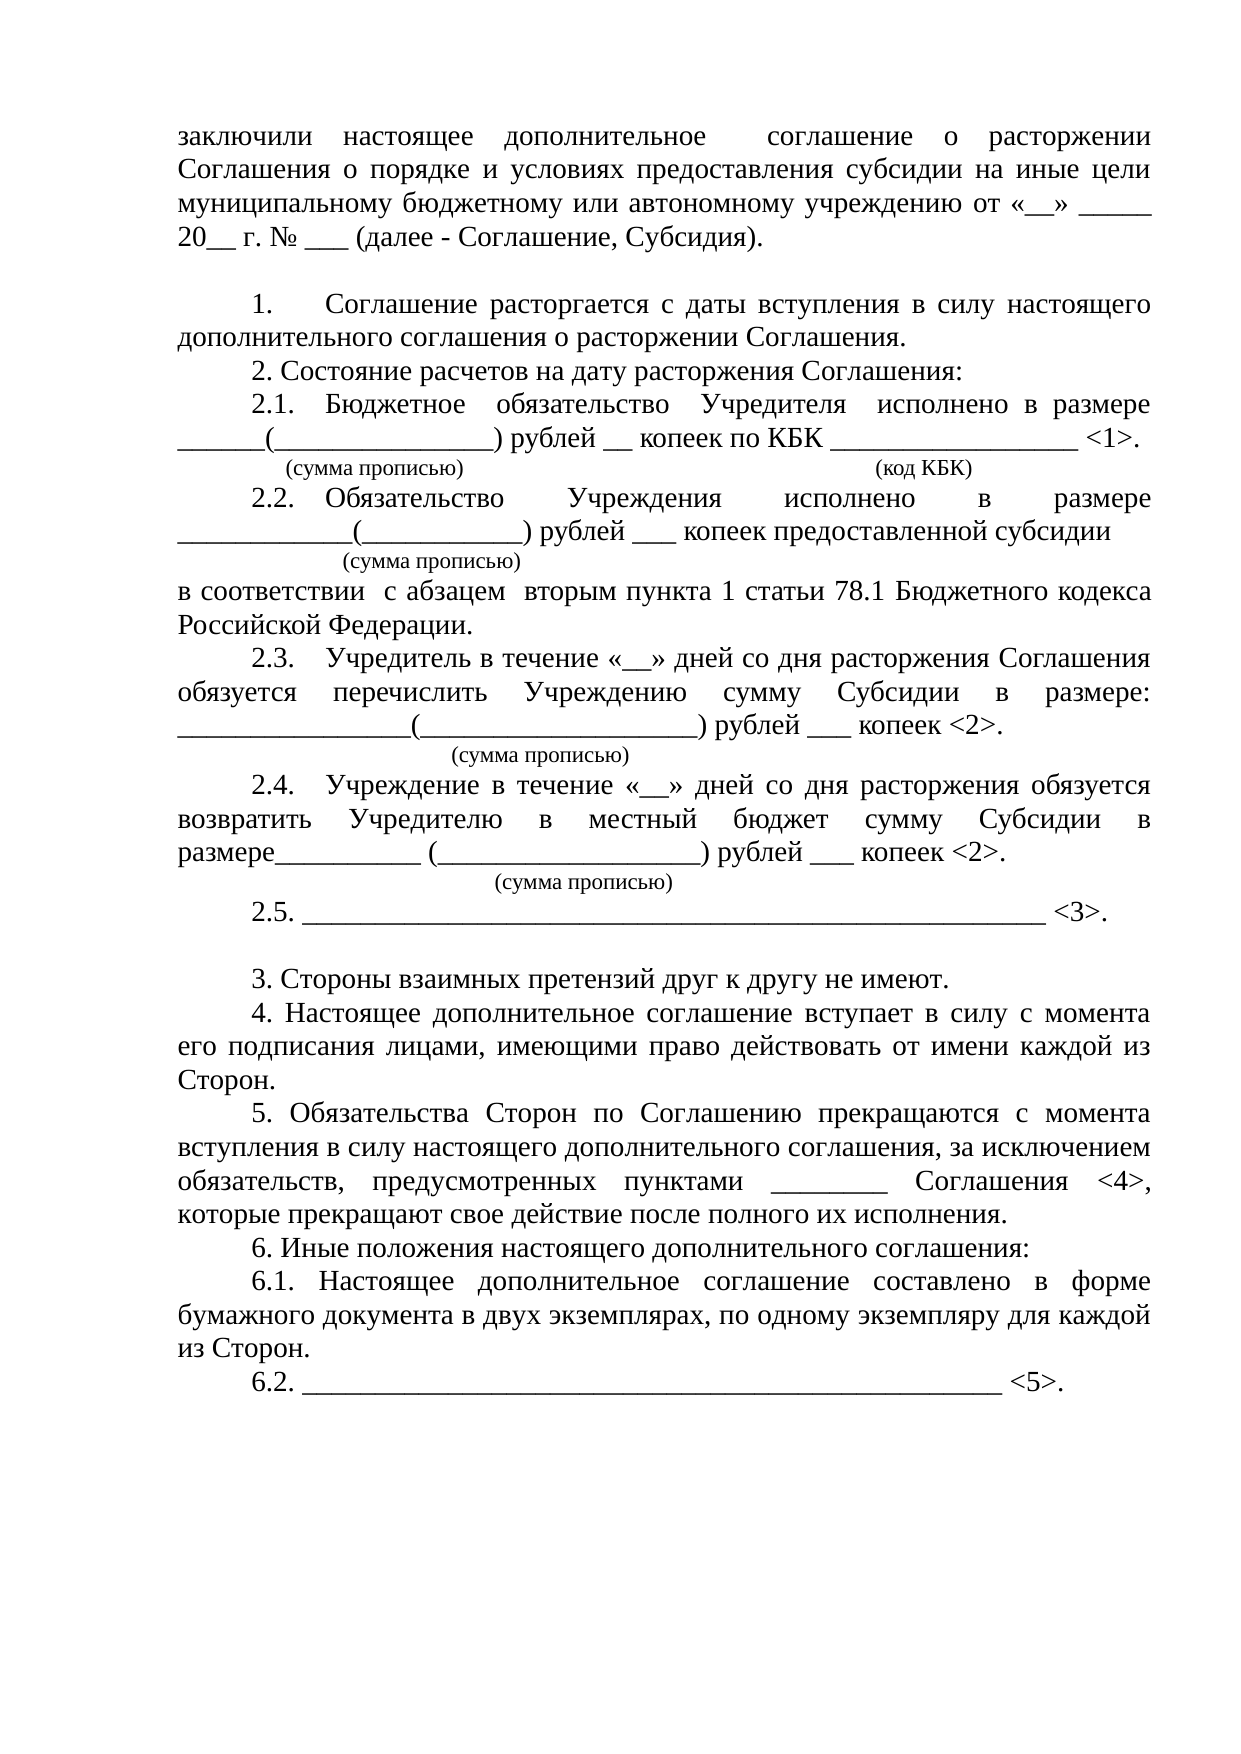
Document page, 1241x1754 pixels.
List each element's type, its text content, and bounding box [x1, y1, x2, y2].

text 6.2. ________________________________________________ <5>. [177, 1364, 1152, 1397]
text 5. Обязательства Сторон по Соглашению прекращаются с момента вступления в силу настоящего дополнительного соглашения, за исключением обязательств, предусмотренных пунктами ________ Соглашения <4>, которые прекращают свое действие после полного их исполнения. [177, 1096, 1152, 1230]
text 4. Настоящее дополнительное соглашение вступает в силу с момента его подписания лицами, имеющими право действовать от имени каждой из Сторон. [177, 995, 1152, 1096]
subtitle в соответствии с абзацем вторым пункта 1 статьи 78.1 Бюджетного кодекса Российской Федерации. [177, 573, 1152, 640]
text 3. Стороны взаимных претензий друг к другу не имеют. [177, 961, 1152, 995]
subtitle 2.4. Учреждение в течение «__» дней со дня расторжения обязуется возвратить Учредителю в местный бюджет сумму Субсидии в размере__________ (__________________) рублей ___ копеек <2>. [177, 767, 1152, 868]
subtitle (сумма прописью) [251, 547, 1152, 573]
text 6.1. Настоящее дополнительное соглашение составлено в форме бумажного документа в двух экземплярах, по одному экземпляру для каждой из Сторон. [177, 1263, 1152, 1364]
subtitle (сумма прописью) [177, 868, 1152, 894]
subtitle 2.1. Бюджетное обязательство Учредителя исполнено в размере ______(_______________) рублей __ копеек по КБК _________________ <1>. [177, 386, 1152, 453]
subtitle Учредитель в течение «__» дней со дня расторжения Соглашения обязуется перечислить Учреждению сумму Субсидии в размере: ________________(___________________) рублей ___ копеек <2>. [177, 640, 1152, 741]
subtitle (сумма прописью) (код КБК) [177, 453, 1152, 480]
subtitle 2.5. ___________________________________________________ <3>. [177, 894, 1152, 928]
text 6. Иные положения настоящего дополнительного соглашения: [177, 1230, 1152, 1263]
text заключили настоящее дополнительное соглашение о расторжении Соглашения о порядке и условиях предоставления субсидии на иные цели муниципальному бюджетному или автономному учреждению от «__» _____ 20__ г. № ___ (далее - Соглашение, Субсидия). [177, 118, 1152, 252]
text 1. Соглашение расторгается с даты вступления в силу настоящего дополнительного соглашения о расторжении Соглашения. [177, 286, 1152, 353]
subtitle (сумма прописью) [177, 741, 1152, 767]
text 2. Состояние расчетов на дату расторжения Соглашения: [177, 353, 1152, 386]
subtitle Обязательство Учреждения исполнено в размере ____________(___________) рублей ___ копеек предоставленной субсидии [177, 480, 1152, 547]
